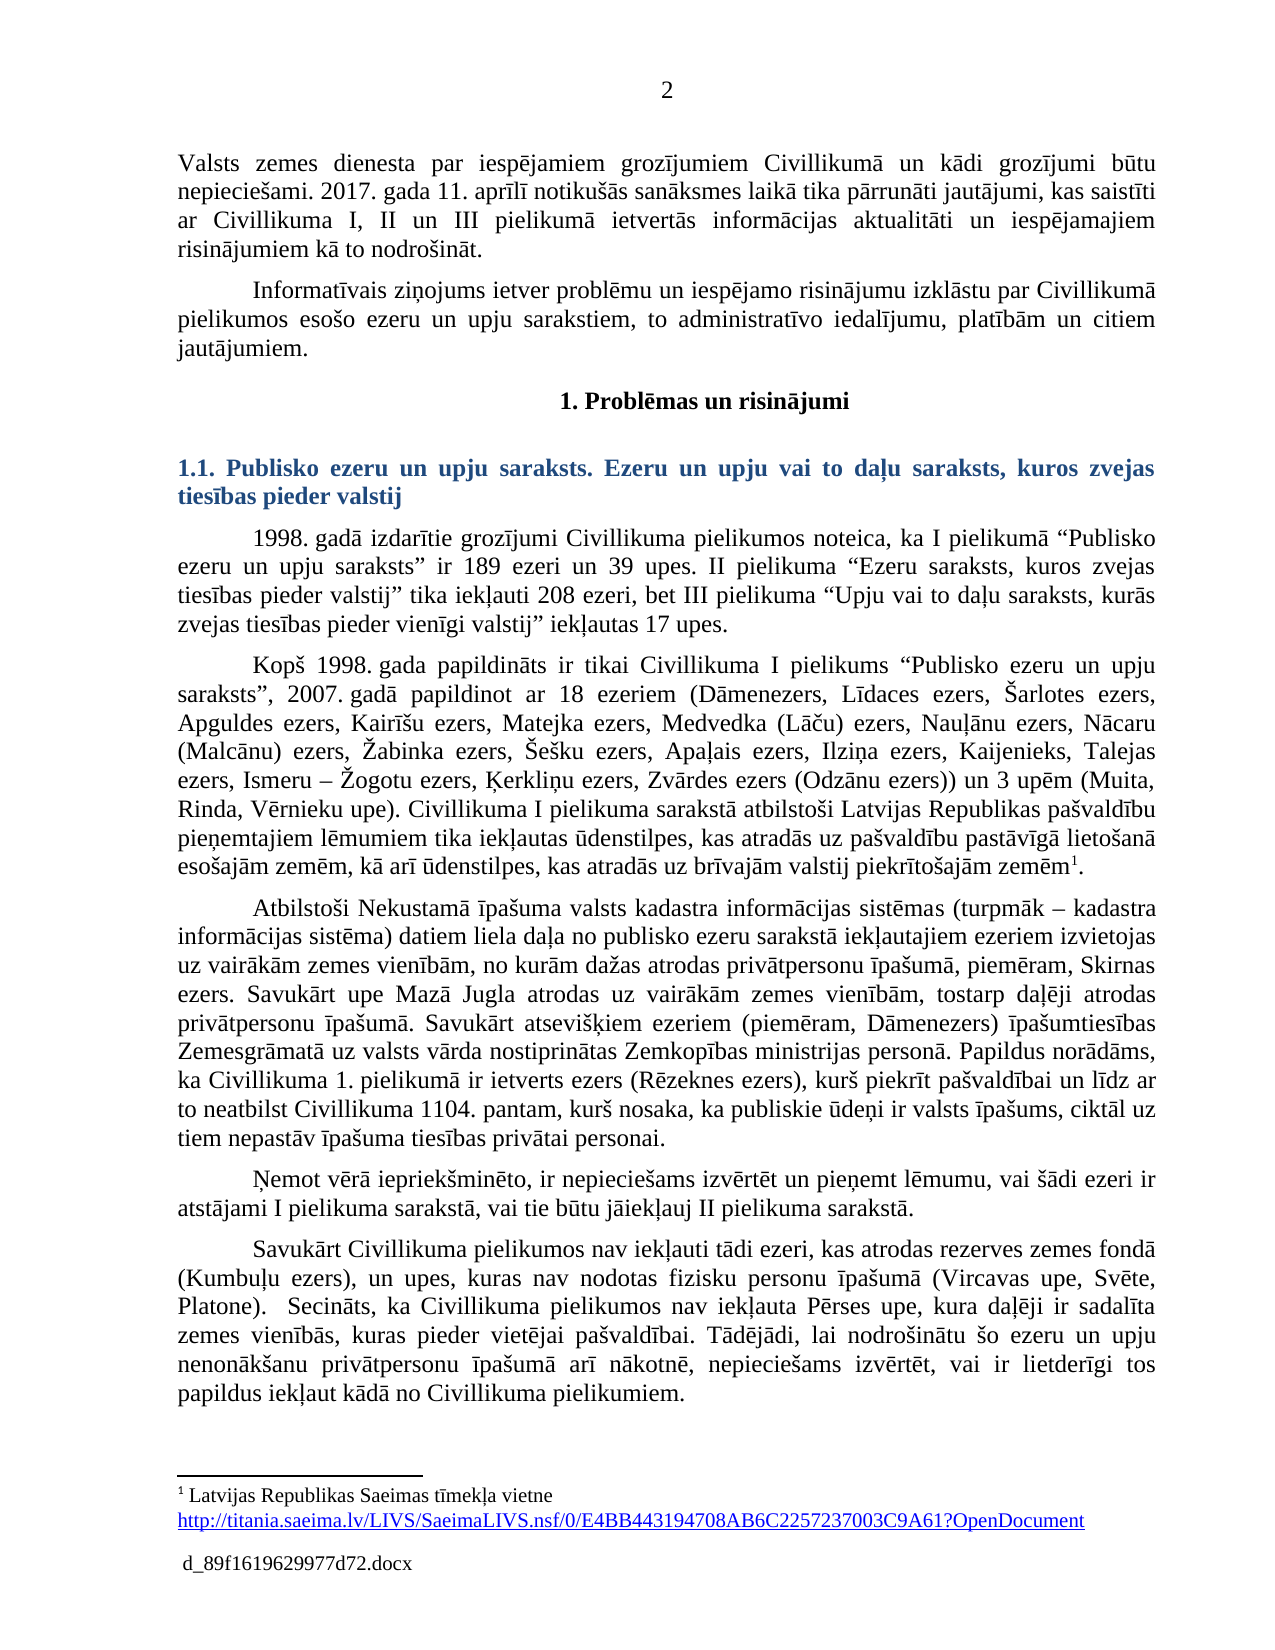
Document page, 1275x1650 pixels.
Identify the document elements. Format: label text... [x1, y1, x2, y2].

text 1. Problēmas un risinājumi [177, 386, 1157, 415]
text 1.1. Publisko ezeru un upju saraksts. Ezeru un upju vai to daļu saraksts, kuros zvejas tiesības pieder valstij [177, 453, 1157, 510]
text Atbilstoši Nekustamā īpašuma valsts kadastra informācijas sistēmas (turpmāk – kadastra informācijas sistēma) datiem liela daļa no publisko ezeru sarakstā iekļautajiem ezeriem izvietojas uz vairākām zemes vienībām, no kurām dažas atrodas privātpersonu īpašumā, piemēram, Skirnas ezers. Savukārt upe Mazā Jugla atrodas uz vairākām zemes vienībām, tostarp daļēji atrodas privātpersonu īpašumā. Savukārt atsevišķiem ezeriem (piemēram, Dāmenezers) īpašumtiesības Zemesgrāmatā uz valsts vārda nostiprinātas Zemkopības ministrijas personā. Papildus norādāms, ka Civillikuma 1. pielikumā ir ietverts ezers (Rēzeknes ezers), kurš piekrīt pašvaldībai un līdz ar to neatbilst Civillikuma 1104. pantam, kurš nosaka, ka publiskie ūdeņi ir valsts īpašums, ciktāl uz tiem nepastāv īpašuma tiesības privātai personai. [177, 893, 1157, 1151]
list Savukārt Civillikuma pielikumos nav iekļauti tādi ezeri, kas atrodas rezerves zemes fondā (Kumbuļu ezers), un upes, kuras nav nodotas fizisku personu īpašumā (Vircavas upe, Svēte, Platone). Secināts, ka Civillikuma pielikumos nav iekļauta Pērses upe, kura daļēji ir sadalīta zemes vienībās, kuras pieder vietējai pašvaldībai. Tādējādi, lai nodrošinātu šo ezeru un upju nenonākšanu privātpersonu īpašumā arī nākotnē, nepieciešams izvērtēt, vai ir lietderīgi tos papildus iekļaut kādā no Civillikuma pielikumiem. [177, 1234, 1157, 1406]
text Informatīvais ziņojums ietver problēmu un iespējamo risinājumu izklāstu par Civillikumā pielikumos esošo ezeru un upju sarakstiem, to administratīvo iedalījumu, platībām un citiem jautājumiem. [177, 275, 1157, 361]
text 1998. gadā izdarītie grozījumi Civillikuma pielikumos noteica, ka I pielikumā “Publisko ezeru un upju saraksts” ir 189 ezeri un 39 upes. II pielikuma “Ezeru saraksts, kuros zvejas tiesības pieder valstij” tika iekļauti 208 ezeri, bet III pielikuma “Upju vai to daļu saraksts, kurās zvejas tiesības pieder vienīgi valstij” iekļautas 17 upes. [177, 523, 1157, 638]
text Kopš 1998. gada papildināts ir tikai Civillikuma I pielikums “Publisko ezeru un upju saraksts”, 2007. gadā papildinot ar 18 ezeriem (Dāmenezers, Līdaces ezers, Šarlotes ezers, Apguldes ezers, Kairīšu ezers, Matejka ezers, Medvedka (Lāču) ezers, Nauļānu ezers, Nācaru (Malcānu) ezers, Žabinka ezers, Šešku ezers, Apaļais ezers, Ilziņa ezers, Kaijenieks, Talejas ezers, Ismeru – Žogotu ezers, Ķerkliņu ezers, Zvārdes ezers (Odzānu ezers)) un 3 upēm (Muita, Rinda, Vērnieku upe). Civillikuma I pielikuma sarakstā atbilstoši Latvijas Republikas pašvaldību pieņemtajiem lēmumiem tika iekļautas ūdenstilpes, kas atradās uz pašvaldību pastāvīgā lietošanā esošajām zemēm, kā arī ūdenstilpes, kas atradās uz brīvajām valstij piekrītošajām zemēm. [177, 650, 1157, 880]
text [177, 148, 1157, 263]
text Ņemot vērā iepriekšminēto, ir nepieciešams izvērtēt un pieņemt lēmumu, vai šādi ezeri ir atstājami I pielikuma sarakstā, vai tie būtu jāiekļauj II pielikuma sarakstā. [177, 1164, 1157, 1221]
